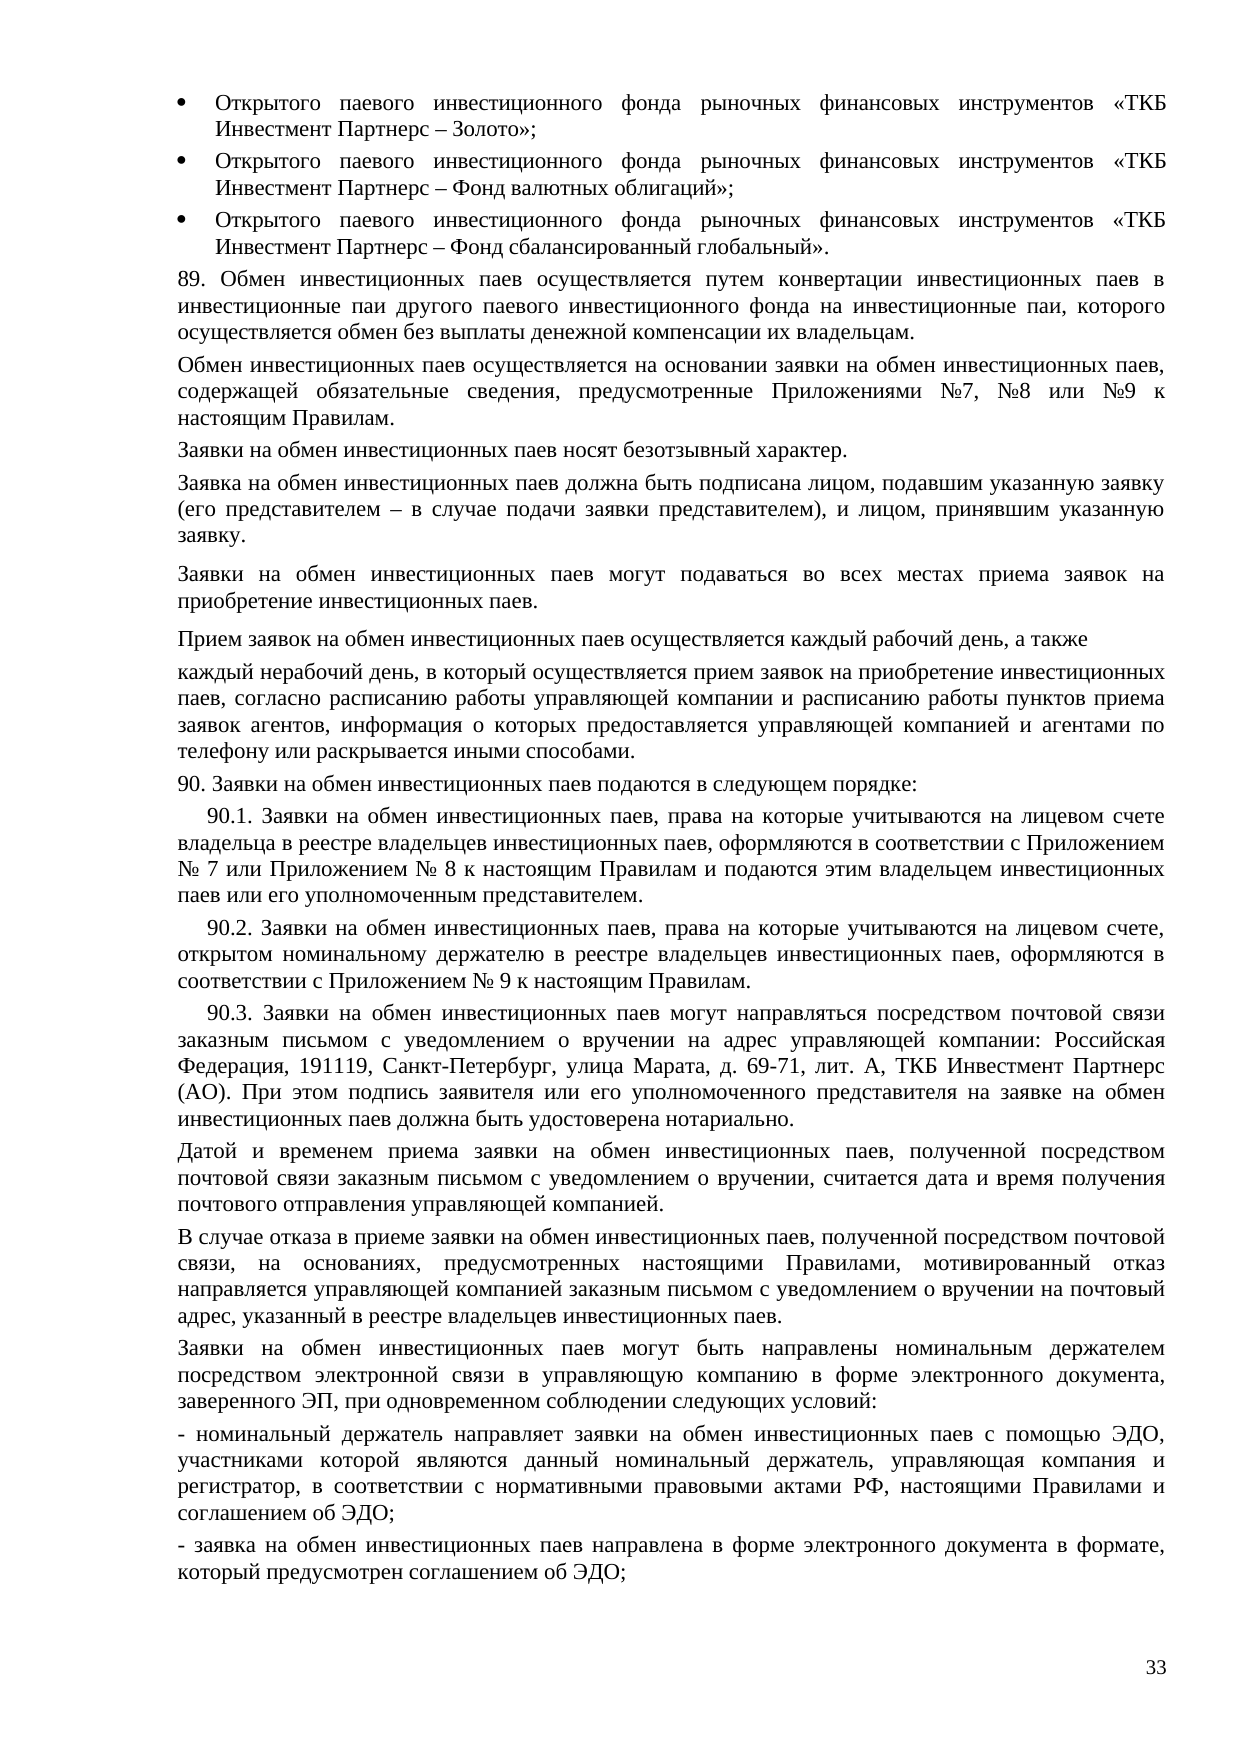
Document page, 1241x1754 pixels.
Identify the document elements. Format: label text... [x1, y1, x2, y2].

list Открытого паевого инвестиционного фонда рыночных финансовых инструментов «ТКБ Инвестмент Партнерс – Фонд сбалансированный глобальный». [177, 207, 1167, 259]
text Заявка на обмен инвестиционных паев должна быть подписана лицом, подавшим указанную заявку (его представителем – в случае подачи заявки представителем), и лицом, принявшим указанную заявку. [177, 469, 1167, 548]
text 90.2. Заявки на обмен инвестиционных паев, права на которые учитываются на лицевом счете, открытом номинальному держателю в реестре владельцев инвестиционных паев, оформляются в соответствии с Приложением № 9 к настоящим Правилам. [177, 914, 1167, 993]
text Заявки на обмен инвестиционных паев могут подаваться во всех местах приема заявок на приобретение инвестиционных паев. [177, 560, 1167, 613]
text Заявки на обмен инвестиционных паев могут быть направлены номинальным держателем посредством электронной связи в управляющую компанию в форме электронного документа, заверенного ЭП, при одновременном соблюдении следующих условий: [177, 1334, 1167, 1413]
list Открытого паевого инвестиционного фонда рыночных финансовых инструментов «ТКБ Инвестмент Партнерс – Золото»; [177, 89, 1167, 141]
text - номинальный держатель направляет заявки на обмен инвестиционных паев с помощью ЭДО, участниками которой являются данный номинальный держатель, управляющая компания и регистратор, в соответствии с нормативными правовыми актами РФ, настоящими Правилами и соглашением об ЭДО; [177, 1420, 1167, 1525]
text каждый нерабочий день, в который осуществляется прием заявок на приобретение инвестиционных паев, согласно расписанию работы управляющей компании и расписанию работы пунктов приема заявок агентов, информация о которых предоставляется управляющей компанией и агентами по телефону или раскрывается иными способами. [177, 658, 1167, 763]
text Заявки на обмен инвестиционных паев носят безотзывный характер. [177, 436, 1167, 462]
text 90. Заявки на обмен инвестиционных паев подаются в следующем порядке: [177, 770, 1167, 796]
text Датой и временем приема заявки на обмен инвестиционных паев, полученной посредством почтовой связи заказным письмом с уведомлением о вручении, считается дата и время получения почтового отправления управляющей компанией. [177, 1137, 1167, 1216]
text Обмен инвестиционных паев осуществляется на основании заявки на обмен инвестиционных паев, содержащей обязательные сведения, предусмотренные Приложениями №7, №8 или №9 к настоящим Правилам. [177, 351, 1167, 430]
text 89. Обмен инвестиционных паев осуществляется путем конвертации инвестиционных паев в инвестиционные паи другого паевого инвестиционного фонда на инвестиционные паи, которого осуществляется обмен без выплаты денежной компенсации их владельцам. [177, 266, 1167, 344]
text Прием заявок на обмен инвестиционных паев осуществляется каждый рабочий день, а также [177, 626, 1167, 652]
text 90.3. Заявки на обмен инвестиционных паев могут направляться посредством почтовой связи заказным письмом с уведомлением о вручении на адрес управляющей компании: Российская Федерация, 191119, Санкт-Петербург, улица Марата, д. 69-71, лит. А, ТКБ Инвестмент Партнерс (АО). При этом подпись заявителя или его уполномоченного представителя на заявке на обмен инвестиционных паев должна быть удостоверена нотариально. [177, 999, 1167, 1131]
text В случае отказа в приеме заявки на обмен инвестиционных паев, полученной посредством почтовой связи, на основаниях, предусмотренных настоящими Правилами, мотивированный отказ направляется управляющей компанией заказным письмом с уведомлением о вручении на почтовый адрес, указанный в реестре владельцев инвестиционных паев. [177, 1223, 1167, 1328]
list Открытого паевого инвестиционного фонда рыночных финансовых инструментов «ТКБ Инвестмент Партнерс – Фонд валютных облигаций»; [177, 148, 1167, 200]
text - заявка на обмен инвестиционных паев направлена в форме электронного документа в формате, который предусмотрен соглашением об ЭДО; [177, 1531, 1167, 1584]
text 90.1. Заявки на обмен инвестиционных паев, права на которые учитываются на лицевом счете владельца в реестре владельцев инвестиционных паев, оформляются в соответствии с Приложением № 7 или Приложением № 8 к настоящим Правилам и подаются этим владельцем инвестиционных паев или его уполномоченным представителем. [177, 802, 1167, 908]
